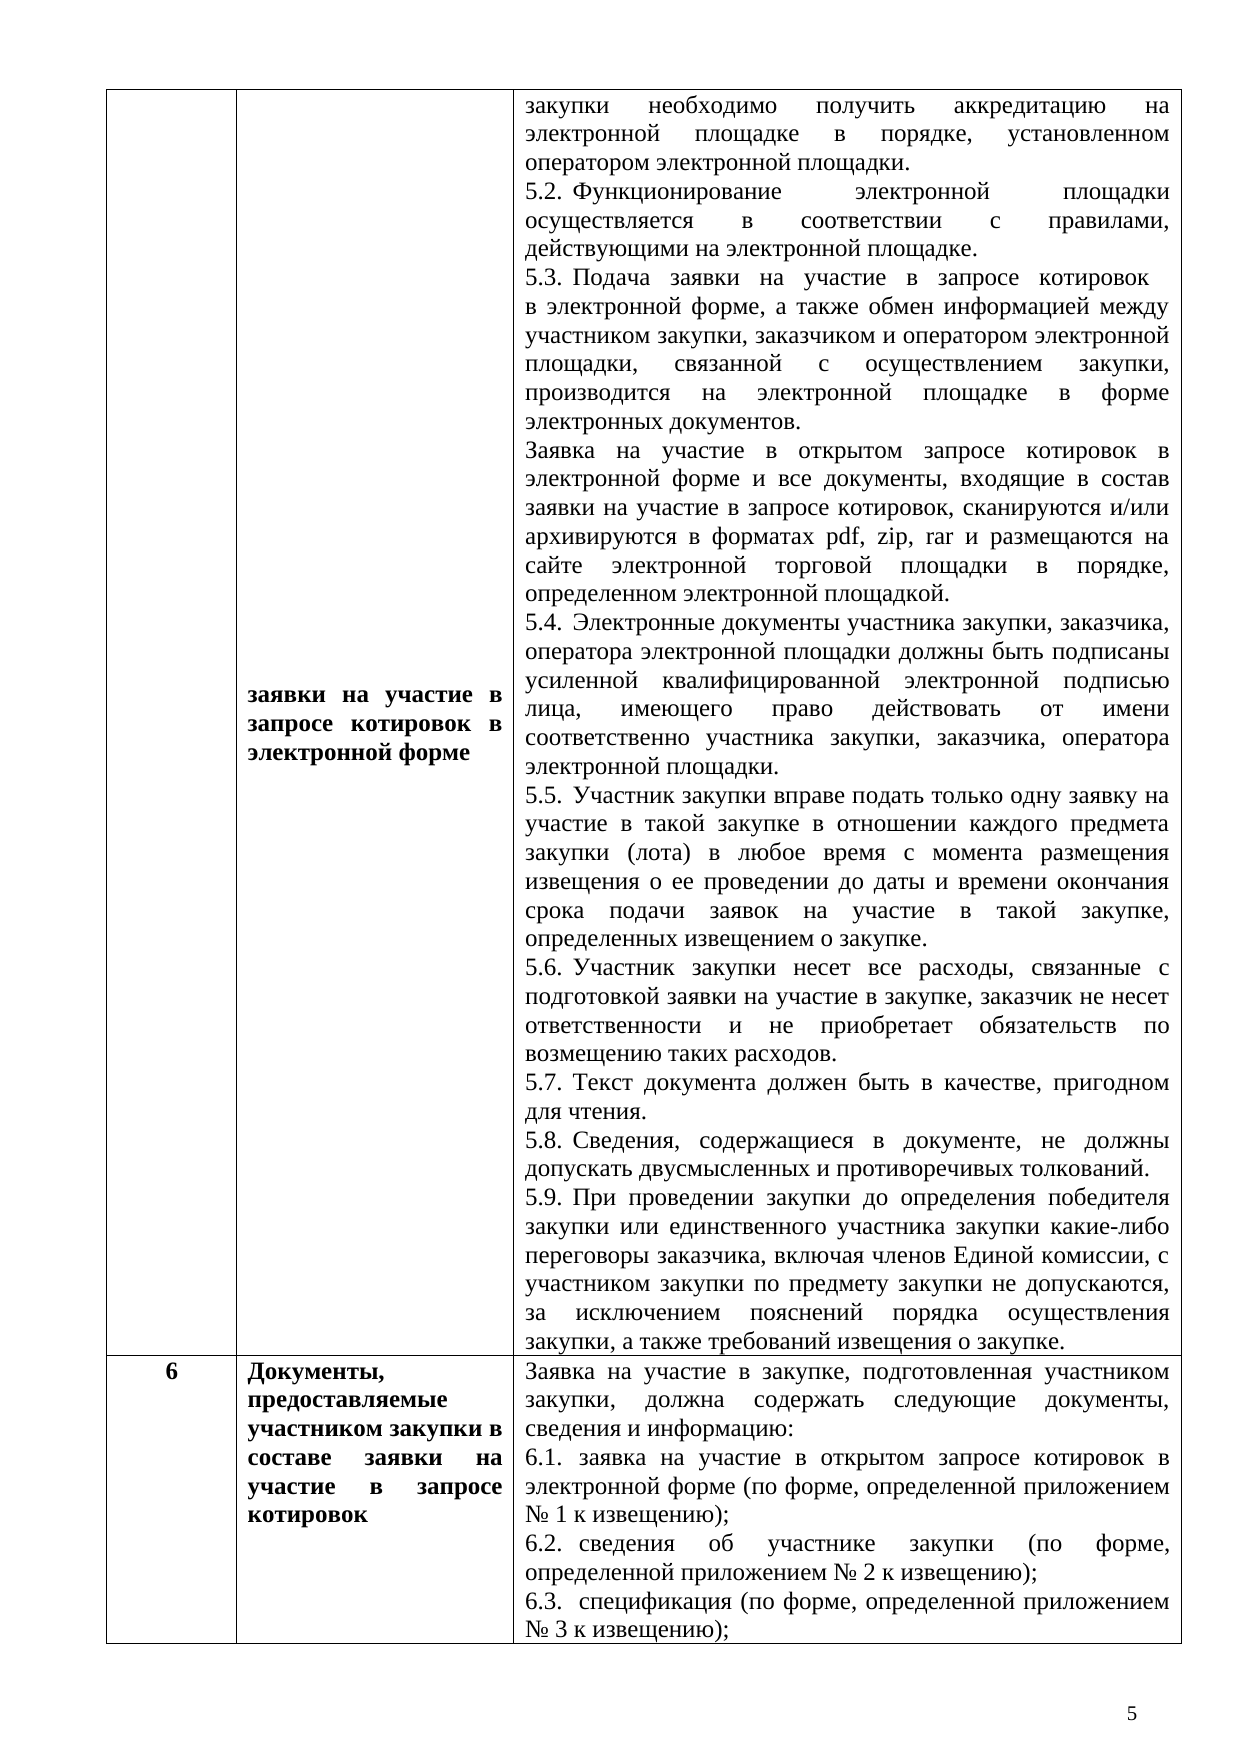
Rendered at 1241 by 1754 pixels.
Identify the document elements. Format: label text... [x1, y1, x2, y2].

table_cell 6 [107, 1356, 236, 1643]
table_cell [237, 90, 513, 1355]
table_cell 5 [107, 90, 236, 1355]
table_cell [237, 1356, 513, 1643]
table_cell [514, 1356, 1181, 1643]
